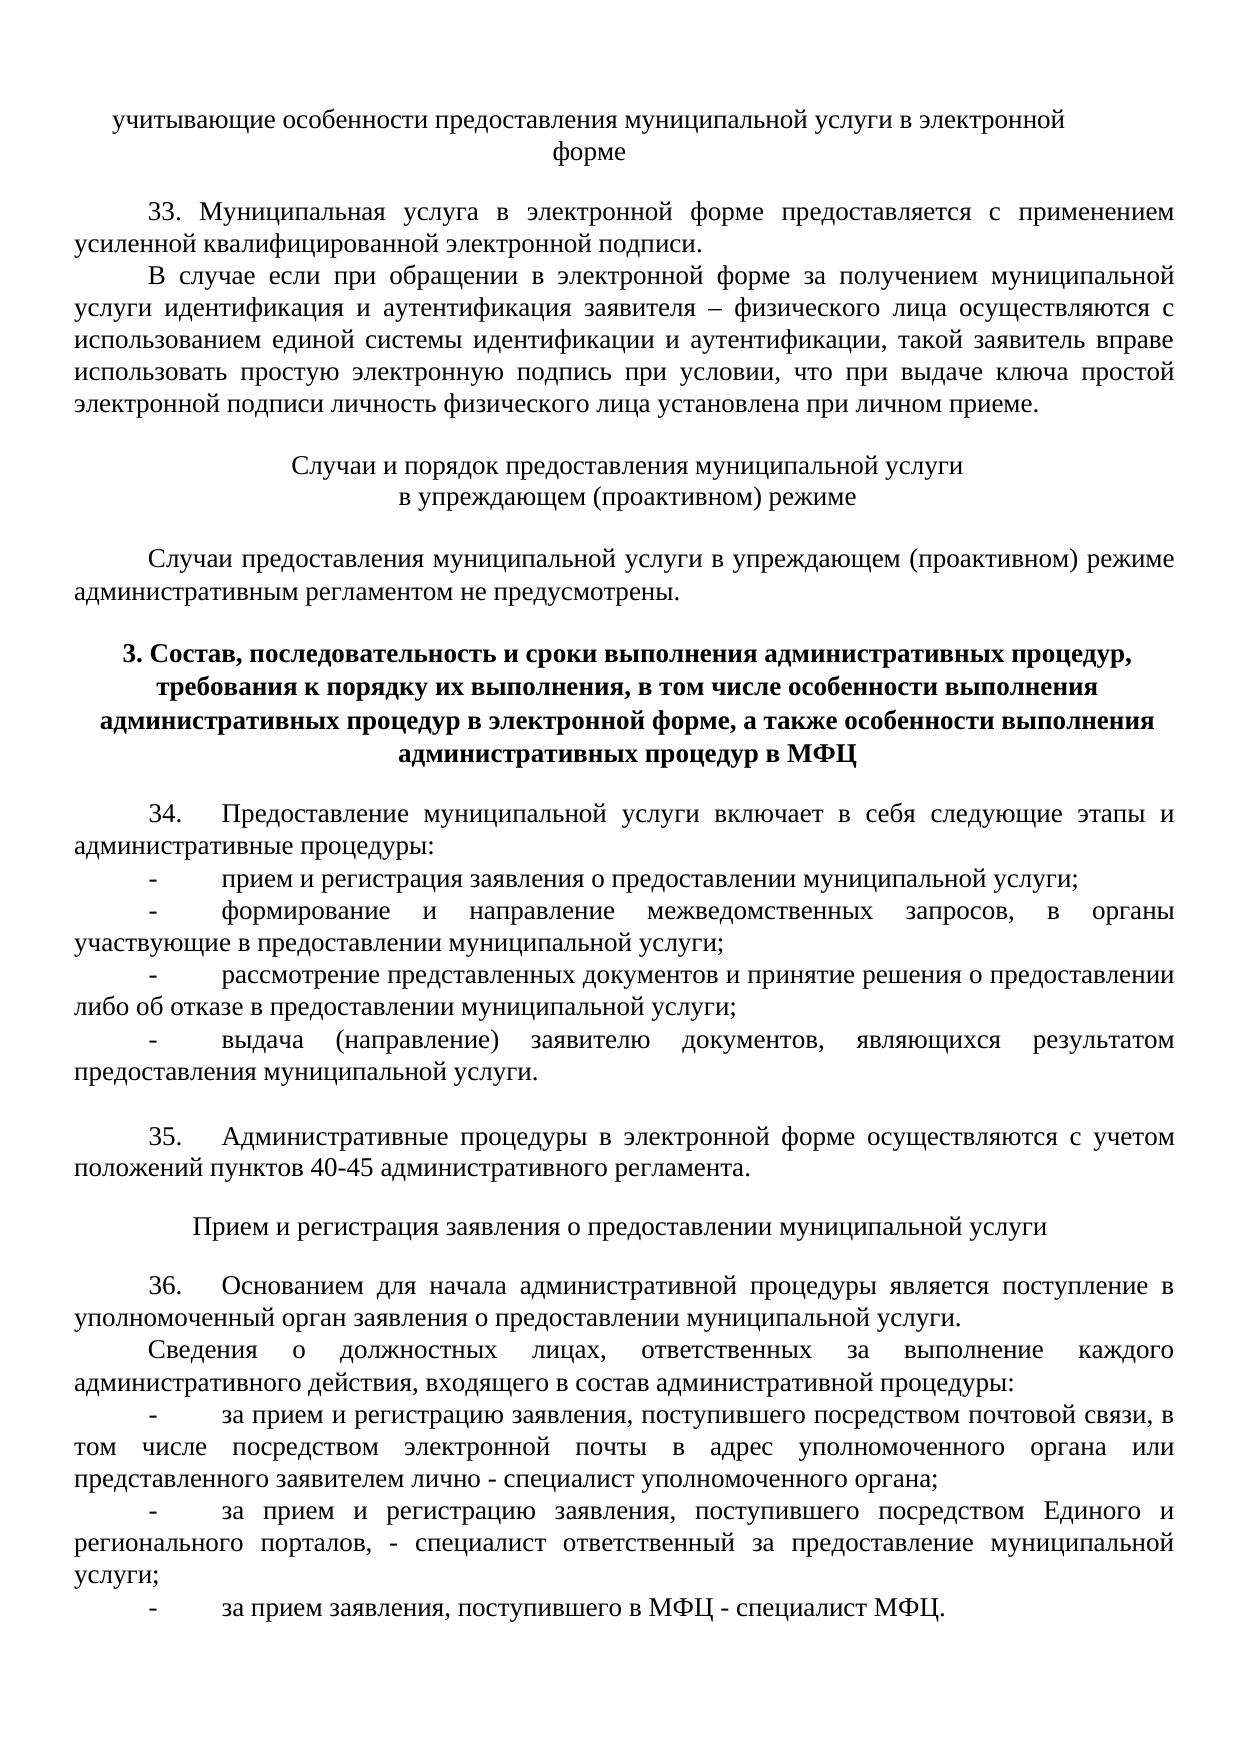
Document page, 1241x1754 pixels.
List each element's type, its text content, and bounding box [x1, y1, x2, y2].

list за прием заявления, поступившего в МФЦ - специалист МФЦ. [74, 1591, 1176, 1622]
text Случаи и порядок предоставления муниципальной услуги [74, 449, 1181, 480]
list выдача (направление) заявителю документов, являющихся результатом предоставления муниципальной услуги. [74, 1023, 1176, 1086]
text Сведения о должностных лицах, ответственных за выполнение каждого административного действия, входящего в состав административной процедуры: [74, 1334, 1176, 1397]
text 3. Состав, последовательность и сроки выполнения административных процедур, требования к порядку их выполнения, в том числе особенности выполнения административных процедур в электронной форме, а также особенности выполнения административных процедур в МФЦ [74, 637, 1181, 768]
list прием и регистрация заявления о предоставлении муниципальной услуги; [74, 862, 1176, 893]
text Случаи предоставления муниципальной услуги в упреждающем (проактивном) режиме административным регламентом не предусмотрены. [74, 543, 1176, 606]
text В случае если при обращении в электронной форме за получением муниципальной услуги идентификация и аутентификация заявителя – физического лица осуществляются с использованием единой системы идентификации и аутентификации, такой заявитель вправе использовать простую электронную подпись при условии, что при выдаче ключа простой электронной подписи личность физического лица установлена при личном приеме. [74, 259, 1176, 418]
list Административные процедуры в электронной форме осуществляются с учетом положений пунктов 40-45 административного регламента. [74, 1119, 1176, 1183]
list рассмотрение представленных документов и принятие решения о предоставлении либо об отказе в предоставлении муниципальной услуги; [74, 958, 1176, 1022]
text 33. Муниципальная услуга в электронной форме предоставляется с применением усиленной квалифицированной электронной подписи. [74, 195, 1176, 258]
list за прием и регистрацию заявления, поступившего посредством почтовой связи, в том числе посредством электронной почты в адрес уполномоченного органа или представленного заявителем лично - специалист уполномоченного органа; [74, 1398, 1176, 1493]
list за прием и регистрацию заявления, поступившего посредством Единого и регионального порталов, - специалист ответственный за предоставление муниципальной услуги; [74, 1494, 1176, 1589]
text Прием и регистрация заявления о предоставлении муниципальной услуги [74, 1210, 1167, 1241]
list Основанием для начала административной процедуры является поступление в уполномоченный орган заявления о предоставлении муниципальной услуги. [74, 1269, 1176, 1332]
text учитывающие особенности предоставления муниципальной услуги в электронной форме [74, 103, 1104, 167]
list Предоставление муниципальной услуги включает в себя следующие этапы и административные процедуры: [74, 797, 1176, 860]
text в упреждающем (проактивном) режиме [74, 480, 1181, 511]
list формирование и направление межведомственных запросов, в органы участвующие в предоставлении муниципальной услуги; [74, 894, 1176, 957]
